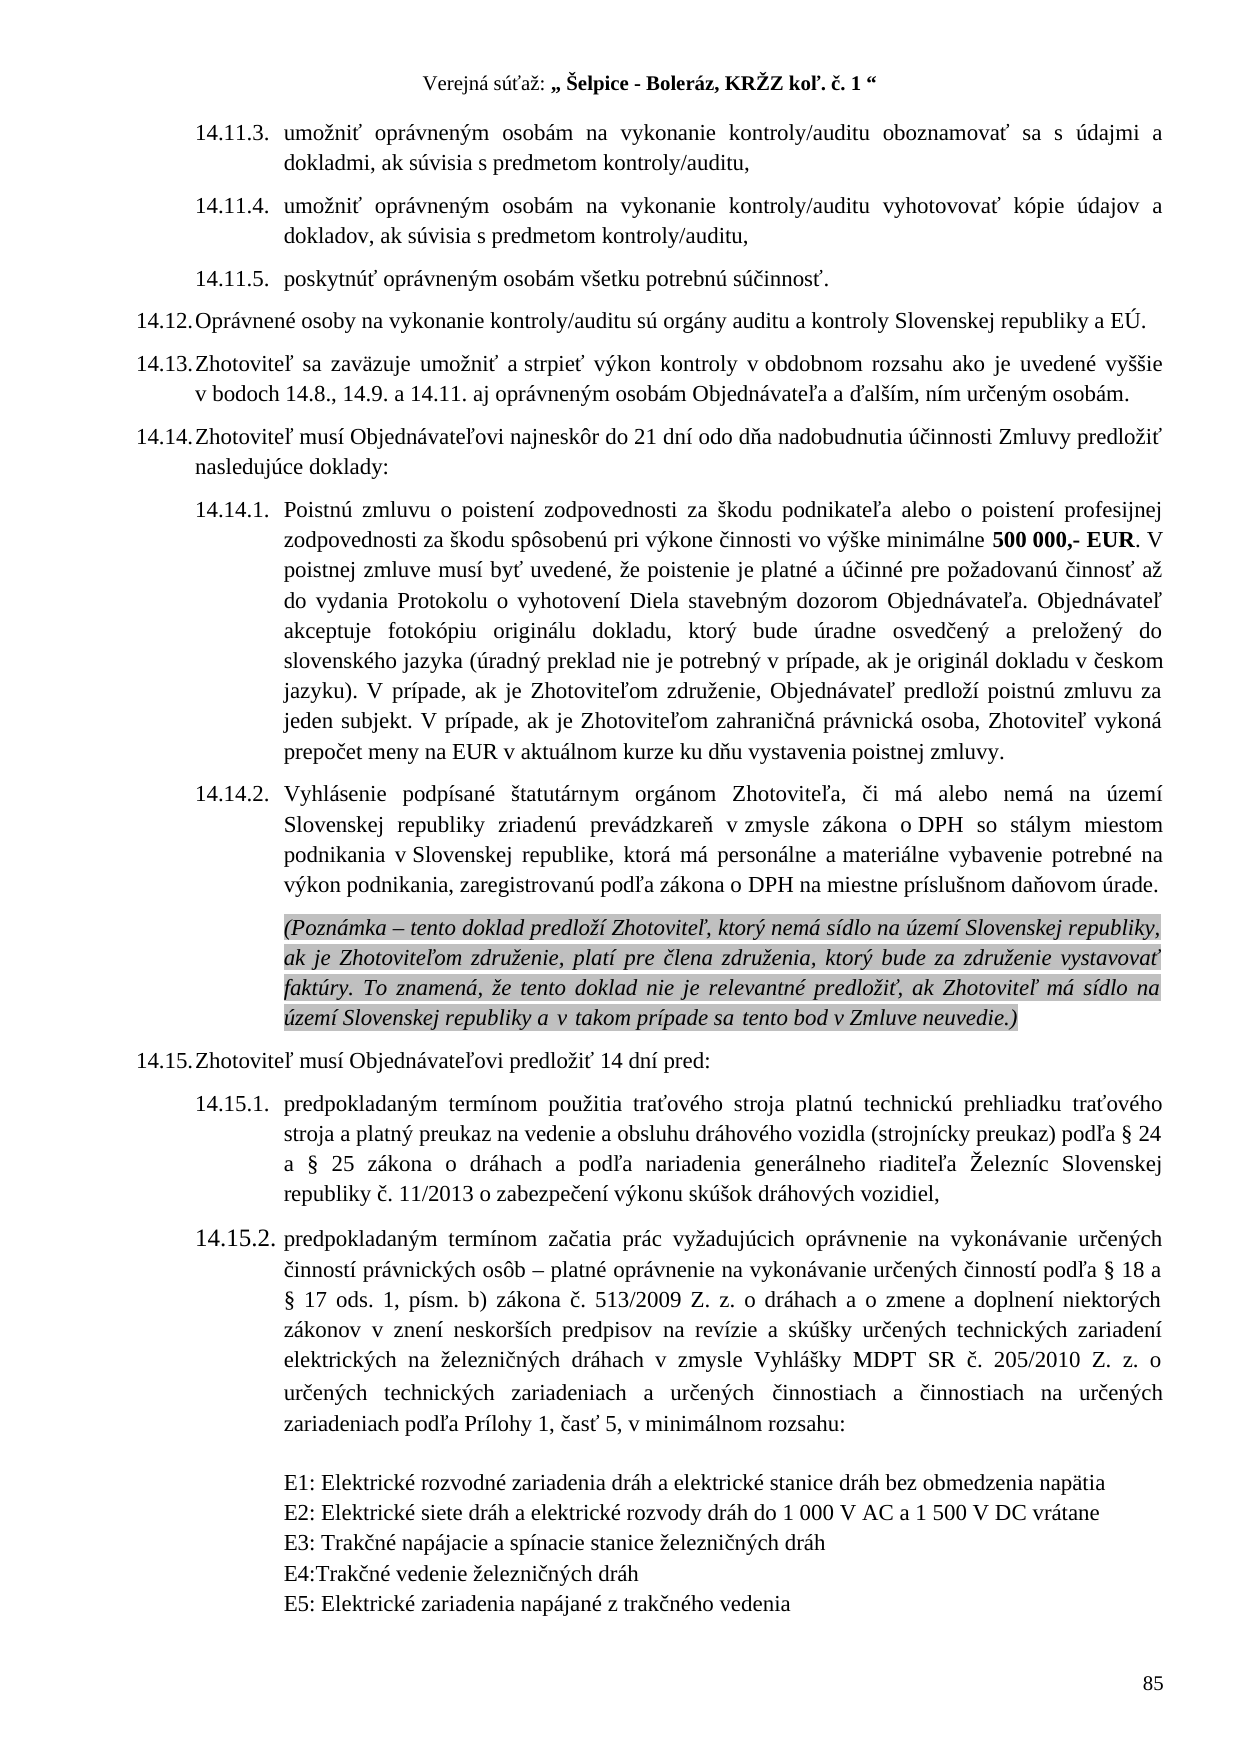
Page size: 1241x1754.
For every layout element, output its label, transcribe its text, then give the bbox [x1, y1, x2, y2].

list umožniť oprávneným osobám na vykonanie kontroly/auditu oboznamovať sa s údajmi a dokladmi, ak súvisia s predmetom kontroly/auditu, [195, 119, 1163, 176]
text (Poznámka – tento doklad predloží Zhotoviteľ, ktorý nemá sídlo na území Slovenskej republiky, ak je Zhotoviteľom združenie, platí pre člena združenia, ktorý bude za združenie vystavovať faktúry. To znamená, že tento doklad nie je relevantné predložiť, ak Zhotoviteľ má sídlo na území Slovenskej republiky a v takom prípade sa tento bod v Zmluve neuvedie.) [283, 914, 1163, 1031]
list Poistnú zmluvu o poistení zodpovednosti za škodu podnikateľa alebo o poistení profesijnej zodpovednosti za škodu spôsobenú pri výkone činnosti vo výške minimálne 500 000,- EUR. V poistnej zmluve musí byť uvedené, že poistenie je platné a účinné pre požadovanú činnosť až do vydania Protokolu o vyhotovení Diela stavebným dozorom Objednávateľa. Objednávateľ akceptuje fotokópiu originálu dokladu, ktorý bude úradne osvedčený a preložený do slovenského jazyka (úradný preklad nie je potrebný v prípade, ak je originál dokladu v českom jazyku). V prípade, ak je Zhotoviteľom združenie, Objednávateľ predloží poistnú zmluvu za jeden subjekt. V prípade, ak je Zhotoviteľom zahraničná právnická osoba, Zhotoviteľ vykoná prepočet meny na EUR v aktuálnom kurze ku dňu vystavenia poistnej zmluvy. [195, 496, 1163, 764]
list predpokladaným termínom použitia traťového stroja platnú technickú prehliadku traťového stroja a platný preukaz na vedenie a obsluhu dráhového vozidla (strojnícky preukaz) podľa § 24 a § 25 zákona o dráhach a podľa nariadenia generálneho riaditeľa Železníc Slovenskej republiky č. 11/2013 o zabezpečení výkonu skúšok dráhových vozidiel, [195, 1090, 1163, 1207]
list E3: Trakčné napájacie a spínacie stanice železničných dráh [283, 1529, 1163, 1556]
list predpokladaným termínom začatia prác vyžadujúcich oprávnenie na vykonávanie určených činností právnických osôb – platné oprávnenie na vykonávanie určených činností podľa § 18 a § 17 ods. 1, písm. b) zákona č. 513/2009 Z. z. o dráhach a o zmene a doplnení niektorých zákonov v znení neskorších predpisov na revízie a skúšky určených technických zariadení elektrických na železničných dráhach v zmysle Vyhlášky MDPT SR č. 205/2010 Z. z. o určených technických zariadeniach a určených činnostiach a činnostiach na určených zariadeniach podľa Prílohy 1, časť 5, v minimálnom rozsahu: [195, 1223, 1163, 1436]
list Zhotoviteľ musí Objednávateľovi najneskôr do 21 dní odo dňa nadobudnutia účinnosti Zmluvy predložiť nasledujúce doklady: [136, 423, 1163, 480]
list E2: Elektrické siete dráh a elektrické rozvody dráh do 1 000 V AC a 1 500 V DC vrátane [283, 1499, 1163, 1526]
list E4:Trakčné vedenie železničných dráh [283, 1559, 1163, 1586]
list E1: Elektrické rozvodné zariadenia dráh a elektrické stanice dráh bez obmedzenia napätia [283, 1469, 1163, 1495]
list poskytnúť oprávneným osobám všetku potrebnú súčinnosť. [195, 265, 1163, 291]
list Zhotoviteľ musí Objednávateľovi predložiť 14 dní pred: [136, 1047, 1163, 1073]
list E5: Elektrické zariadenia napájané z trakčného vedenia [283, 1590, 1163, 1616]
list umožniť oprávneným osobám na vykonanie kontroly/auditu vyhotovovať kópie údajov a dokladov, ak súvisia s predmetom kontroly/auditu, [195, 192, 1163, 248]
list Oprávnené osoby na vykonanie kontroly/auditu sú orgány auditu a kontroly Slovenskej republiky a EÚ. [136, 307, 1163, 334]
list Zhotoviteľ sa zaväzuje umožniť a strpieť výkon kontroly v obdobnom rozsahu ako je uvedené vyššie v bodoch 14.8., 14.9. a 14.11. aj oprávneným osobám Objednávateľa a ďalším, ním určeným osobám. [136, 350, 1163, 407]
list Vyhlásenie podpísané štatutárnym orgánom Zhotoviteľa, či má alebo nemá na území Slovenskej republiky zriadenú prevádzkareň v zmysle zákona o DPH so stálym miestom podnikania v Slovenskej republike, ktorá má personálne a materiálne vybavenie potrebné na výkon podnikania, zaregistrovanú podľa zákona o DPH na miestne príslušnom daňovom úrade. [195, 780, 1163, 897]
